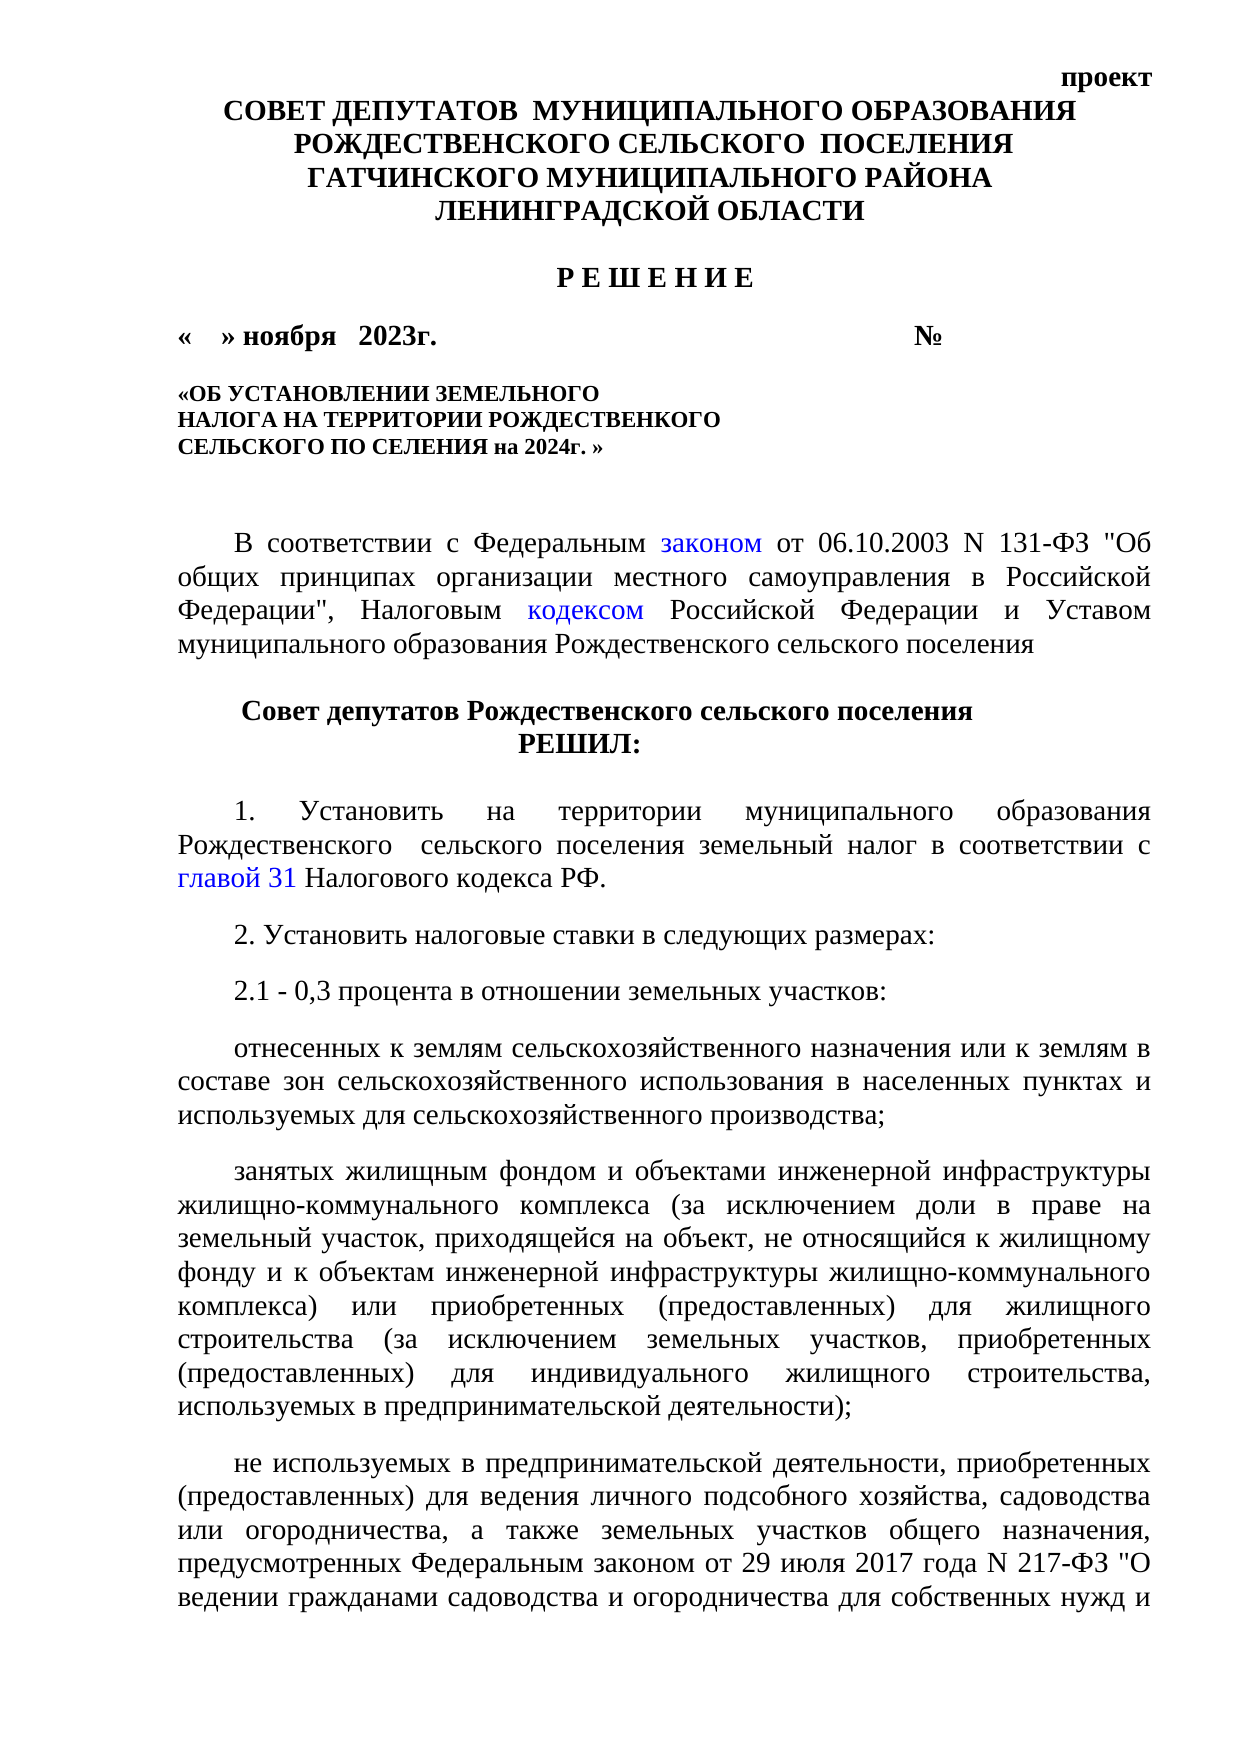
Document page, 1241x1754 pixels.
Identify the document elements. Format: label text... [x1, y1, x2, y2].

text занятых жилищным фондом и объектами инженерной инфраструктуры жилищно-коммунального комплекса (за исключением доли в праве на земельный участок, приходящейся на объект, не относящийся к жилищному фонду и к объектам инженерной инфраструктуры жилищно-коммунального комплекса) или приобретенных (предоставленных) для жилищного строительства (за исключением земельных участков, приобретенных (предоставленных) для индивидуального жилищного строительства, используемых в предпринимательской деятельности); [177, 1153, 1152, 1422]
text 2. Установить налоговые ставки в следующих размерах: [177, 917, 1152, 951]
title НАЛОГА НА ТЕРРИТОРИИ РОЖДЕСТВЕНКОГО СЕЛЬСКОГО ПО СЕЛЕНИЯ на 2024г. » [177, 407, 1152, 459]
text проект [148, 59, 1152, 93]
text СОВЕТ ДЕПУТАТОВ МУНИЦИПАЛЬНОГО ОБРАЗОВАНИЯ РОЖДЕСТВЕНСКОГО СЕЛЬСКОГО ПОСЕЛЕНИЯ [148, 93, 1152, 160]
text 1. Установить на территории муниципального образования Рождественского сельского поселения земельный налог в соответствии с главой 31 Налогового кодекса РФ. [177, 793, 1152, 894]
subtitle Р Е Ш Е Н И Е [177, 260, 1133, 294]
text Совет депутатов Рождественского сельского поселения [177, 693, 1152, 726]
text РЕШИЛ: [177, 726, 1152, 760]
text ГАТЧИНСКОГО МУНИЦИПАЛЬНОГО РАЙОНА [148, 160, 1152, 193]
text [177, 1445, 1152, 1612]
text В соответствии с Федеральным законом от 06.10.2003 N 131-ФЗ "Об общих принципах организации местного самоуправления в Российской Федерации", Налоговым кодексом Российской Федерации и Уставом муниципального образования Рождественского сельского поселения [177, 525, 1152, 659]
title «ОБ УСТАНОВЛЕНИИ ЗЕМЕЛЬНОГО [177, 380, 1152, 407]
text 2.1 - 0,3 процента в отношении земельных участков: [177, 973, 1152, 1007]
text « » ноября 2023г. № [162, 318, 1161, 351]
text отнесенных к землям сельскохозяйственного назначения или к землям в составе зон сельскохозяйственного использования в населенных пунктах и используемых для сельскохозяйственного производства; [177, 1030, 1152, 1131]
text ЛЕНИНГРАДСКОЙ ОБЛАСТИ [148, 193, 1152, 227]
